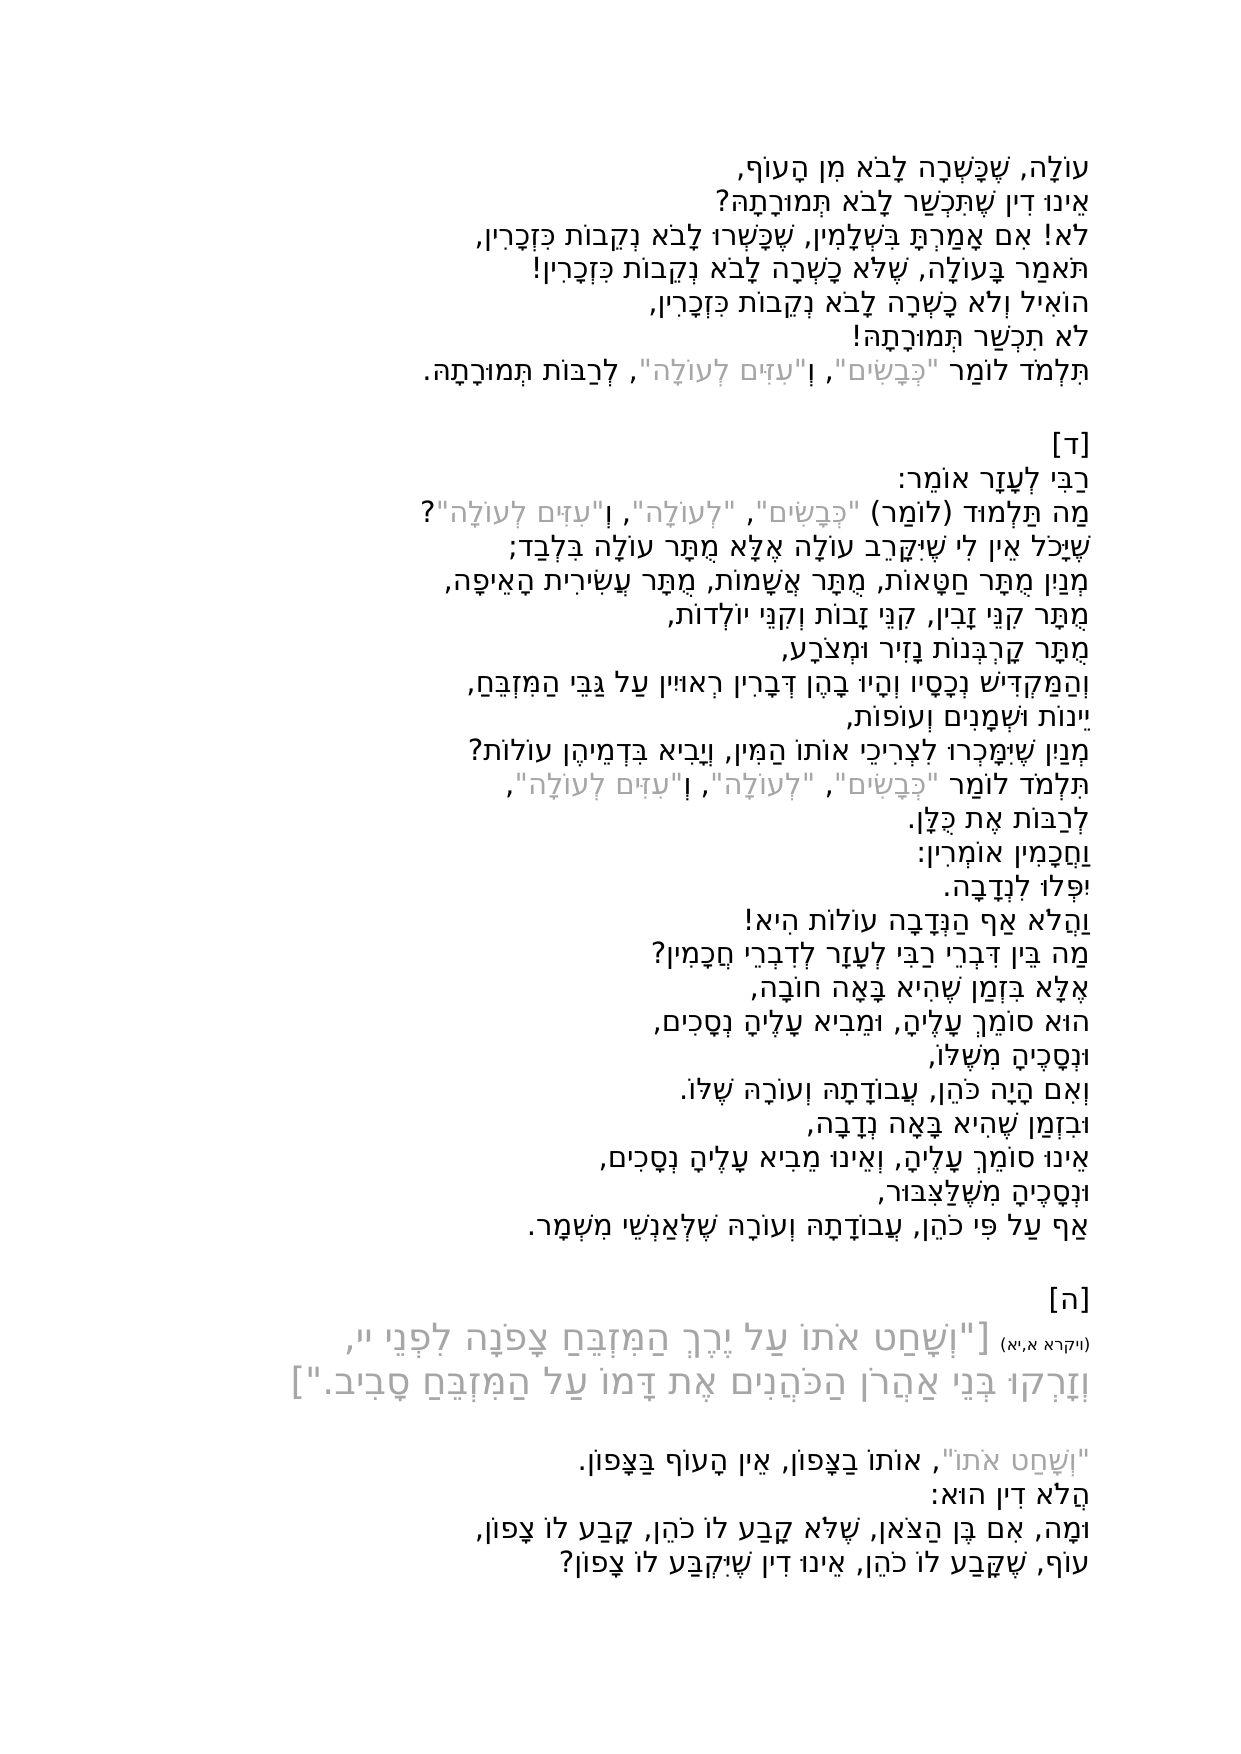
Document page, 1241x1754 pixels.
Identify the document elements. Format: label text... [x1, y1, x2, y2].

text וּנְסָכֶיהָ מִשֶּׁלּוֹ, [150, 1039, 1090, 1073]
text מַה תַּלְמוּד (לוֹמַר) "כְּבָשִׂים", "לְעוֹלָה", וְ"עִזִּים לְעוֹלָה"? [150, 495, 1090, 529]
text לֹא! אִם אָמַרְתָּ בִּשְׁלָמִין, שֶׁכָּשְׁרוּ לָבֹא נְקֵבוֹת כִּזְכָרִין, [150, 218, 1090, 252]
text וְאִם הָיָה כֹּהֵן, עֲבוֹדָתָהּ וְעוֹרָהּ שֶׁלּוֹ. [150, 1073, 1090, 1107]
text אֶלָּא בִּזְמַן שֶׁהִיא בָּאָה חוֹבָה, [150, 971, 1090, 1005]
text הוּא סוֹמֵךְ עָלֶיהָ, וּמֵבִיא עָלֶיהָ נְסָכִים, [150, 1005, 1090, 1039]
text וְהַמַּקְדִּישׁ נְכָסָיו וְהָיוּ בָהֶן דְּבָרִין רְאוּיִין עַל גַּבֵּי הַמִּזְבֵּחַ, [150, 665, 1090, 699]
text מַה בֵּין דִּבְרֵי רַבִּי לְעָזָר לְדִבְרֵי חֲכָמִין? [150, 937, 1090, 971]
text עוֹף, שֶׁקָּבַע לוֹ כֹהֵן, אֵינוּ דִין שֶׁיִּקְבַּע לוֹ צָפוֹן? [150, 1545, 1090, 1579]
text יֵינוֹת וּשְׁמָנִים וְעוֹפוֹת, [150, 699, 1090, 733]
text עוֹלָה, שֶׁכָּשְׁרָה לָבֹא מִן הָעוֹף, [150, 150, 1090, 184]
text מֻתָּר קִנֵּי זָבִין, קִנֵּי זָבוֹת וְקִנֵּי יוֹלְדוֹת, [150, 597, 1090, 631]
text (ויקרא א,יא) ["וְשָׁחַט אֹתוֹ עַל יֶרֶךְ הַמִּזְבֵּחַ צָפֹנָה לִפְנֵי יי, [150, 1316, 1090, 1360]
text לֹא תִכְשַׁר תְּמוּרָתָהּ! [150, 320, 1090, 354]
text תֹּאמַר בָּעוֹלָה, שֶׁלֹּא כָשְׁרָה לָבֹא נְקֵבוֹת כִּזְכָרִין! [150, 252, 1090, 286]
text יִפְּלוּ לִנְדָבָה. [150, 869, 1090, 903]
text הֲלֹא דִין הוּא: [150, 1477, 1090, 1511]
text הוֹאִיל וְלֹא כָשְׁרָה לָבֹא נְקֵבוֹת כִּזְכָרִין, [150, 286, 1090, 320]
text תִּלְמֹד לוֹמַר "כְּבָשִׂים", "לְעוֹלָה", וְ"עִזִּים לְעוֹלָה", [150, 767, 1090, 801]
text אֵינוּ סוֹמֵךְ עָלֶיהָ, וְאֵינוּ מֵבִיא עָלֶיהָ נְסָכִים, [150, 1141, 1090, 1174]
text לְרַבּוֹת אֶת כֻּלָּן. [150, 801, 1090, 835]
text מְנַיִן שֶׁיִּמָּכְרוּ לִצְרִיכֵי אוֹתוֹ הַמִּין, וְיָבִיא בִּדְמֵיהֶן עוֹלוֹת? [150, 733, 1090, 767]
text מֻתָּר קָרְבְּנוֹת נָזִיר וּמְצֹרָע, [150, 631, 1090, 665]
text וּמָה, אִם בֶּן הַצֹּאן, שֶׁלֹּא קָבַע לוֹ כֹהֵן, קָבַע לוֹ צָפוֹן, [150, 1511, 1090, 1545]
text וּנְסָכֶיהָ מִשֶּׁלַּצִּבּוּר, [150, 1174, 1090, 1208]
text תִּלְמֹד לוֹמַר "כְּבָשִׂים", וְ"עִזִּים לְעוֹלָה", לְרַבּוֹת תְּמוּרָתָהּ. [150, 354, 1090, 388]
text וַהֲלֹא אַף הַנְּדָבָה עוֹלוֹת הִיא! [150, 903, 1090, 937]
text שֶׁיָּכֹל אֵין לִי שֶׁיִּקָּרֵב עוֹלָה אֶלָּא מֻתָּר עוֹלָה בִּלְבַד; [150, 529, 1090, 563]
text [ד] [150, 427, 1090, 461]
text מְנַיִן מֻתָּר חַטָּאוֹת, מֻתָּר אֲשָׁמוֹת, מֻתָּר עֲשִׂירִית הָאֵיפָה, [150, 563, 1090, 597]
text אַף עַל פִּי כֹהֵן, עֲבוֹדָתָהּ וְעוֹרָהּ שֶׁלְּאַנְשֵׁי מִשְׁמָר. [150, 1208, 1090, 1242]
text "וְשָׁחַט אֹתוֹ", אוֹתוֹ בַצָּפוֹן, אֵין הָעוֹף בַּצָּפוֹן. [150, 1443, 1090, 1477]
text וַחֲכָמִין אוֹמְרִין: [150, 835, 1090, 869]
text רַבִּי לְעָזָר אוֹמֵר: [150, 461, 1090, 495]
text אֵינוּ דִין שֶׁתִּכְשַׁר לָבֹא תְּמוּרָתָהּ? [150, 184, 1090, 218]
text וּבִזְמַן שֶׁהִיא בָּאָה נְדָבָה, [150, 1107, 1090, 1141]
text וְזָרְקוּ בְּנֵי אַהֲרֹן הַכֹּהֲנִים אֶת דָּמוֹ עַל הַמִּזְבֵּחַ סָבִיב."] [150, 1360, 1090, 1403]
text [ה] [150, 1282, 1090, 1316]
